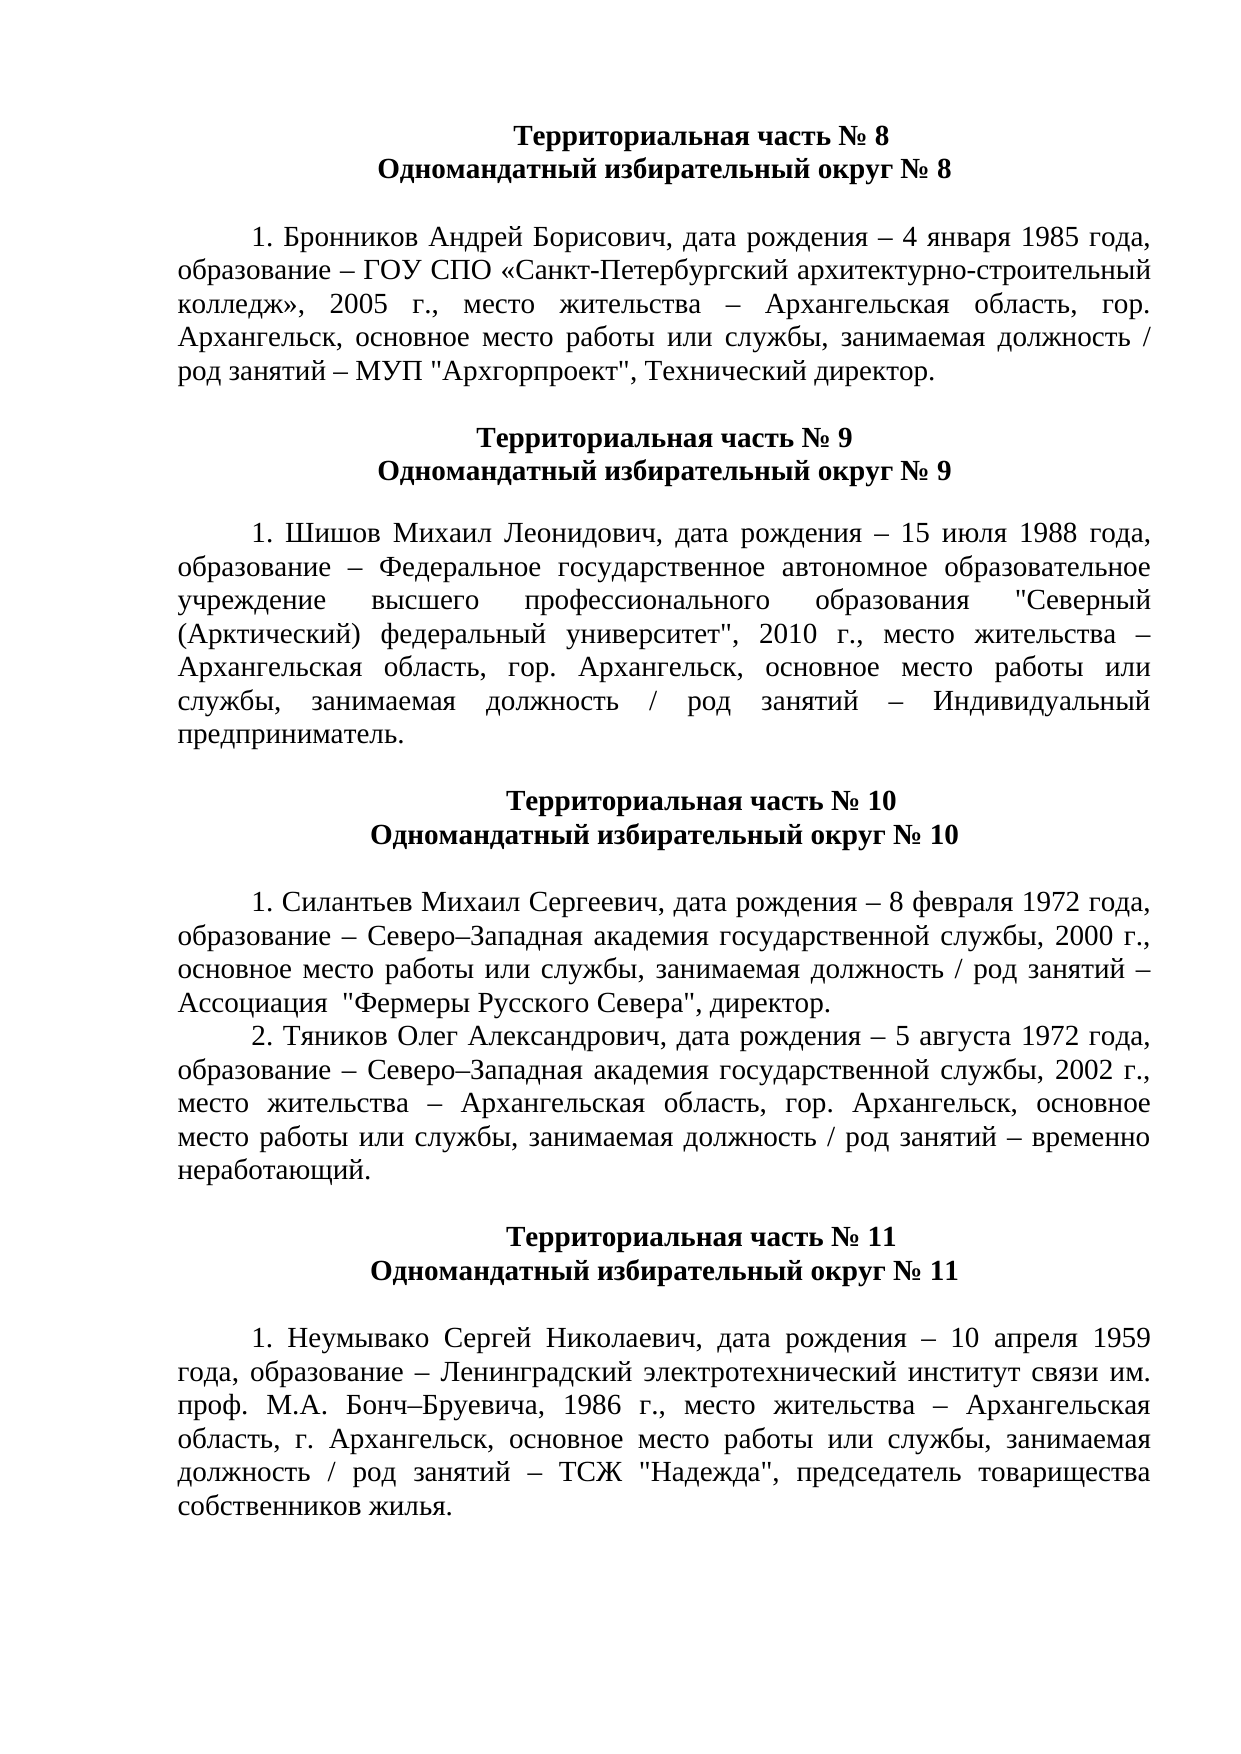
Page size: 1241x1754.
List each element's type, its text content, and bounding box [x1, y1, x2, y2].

text 1. Бронников Андрей Борисович, дата рождения – 4 января 1985 года, образование – ГОУ СПО «Санкт-Петербургский архитектурно-строительный колледж», 2005 г., место жительства – Архангельская область, гор. Архангельск, основное место работы или службы, занимаемая должность / род занятий – МУП "Архгорпроект", Технический директор. [177, 219, 1152, 386]
text Территориальная часть № 9 Одномандатный избирательный округ № 9 [177, 420, 1152, 515]
text 1. Шишов Михаил Леонидович, дата рождения – 15 июля 1988 года, образование – Федеральное государственное автономное образовательное учреждение высшего профессионального образования "Северный (Арктический) федеральный университет", 2010 г., место жительства – Архангельская область, гор. Архангельск, основное место работы или службы, занимаемая должность / род занятий – Индивидуальный предприниматель. [177, 515, 1152, 750]
text Территориальная часть № 10 Одномандатный избирательный округ № 10 [177, 783, 1152, 851]
text Территориальная часть № 8 Одномандатный избирательный округ № 8 [177, 118, 1152, 185]
text 1. Силантьев Михаил Сергеевич, дата рождения – 8 февраля 1972 года, образование – Северо–Западная академия государственной службы, 2000 г., основное место работы или службы, занимаемая должность / род занятий – Ассоциация "Фермеры Русского Севера", директор. [177, 884, 1152, 1018]
text Территориальная часть № 11 Одномандатный избирательный округ № 11 [177, 1219, 1152, 1287]
text 2. Тяников Олег Александрович, дата рождения – 5 августа 1972 года, образование – Северо–Западная академия государственной службы, 2002 г., место жительства – Архангельская область, гор. Архангельск, основное место работы или службы, занимаемая должность / род занятий – временно неработающий. [177, 1018, 1152, 1186]
text 1. Неумывако Сергей Николаевич, дата рождения – 10 апреля 1959 года, образование – Ленинградский электротехнический институт связи им. проф. М.А. Бонч–Бруевича, 1986 г., место жительства – Архангельская область, г. Архангельск, основное место работы или службы, занимаемая должность / род занятий – ТСЖ "Надежда", председатель товарищества собственников жилья. [177, 1320, 1152, 1521]
